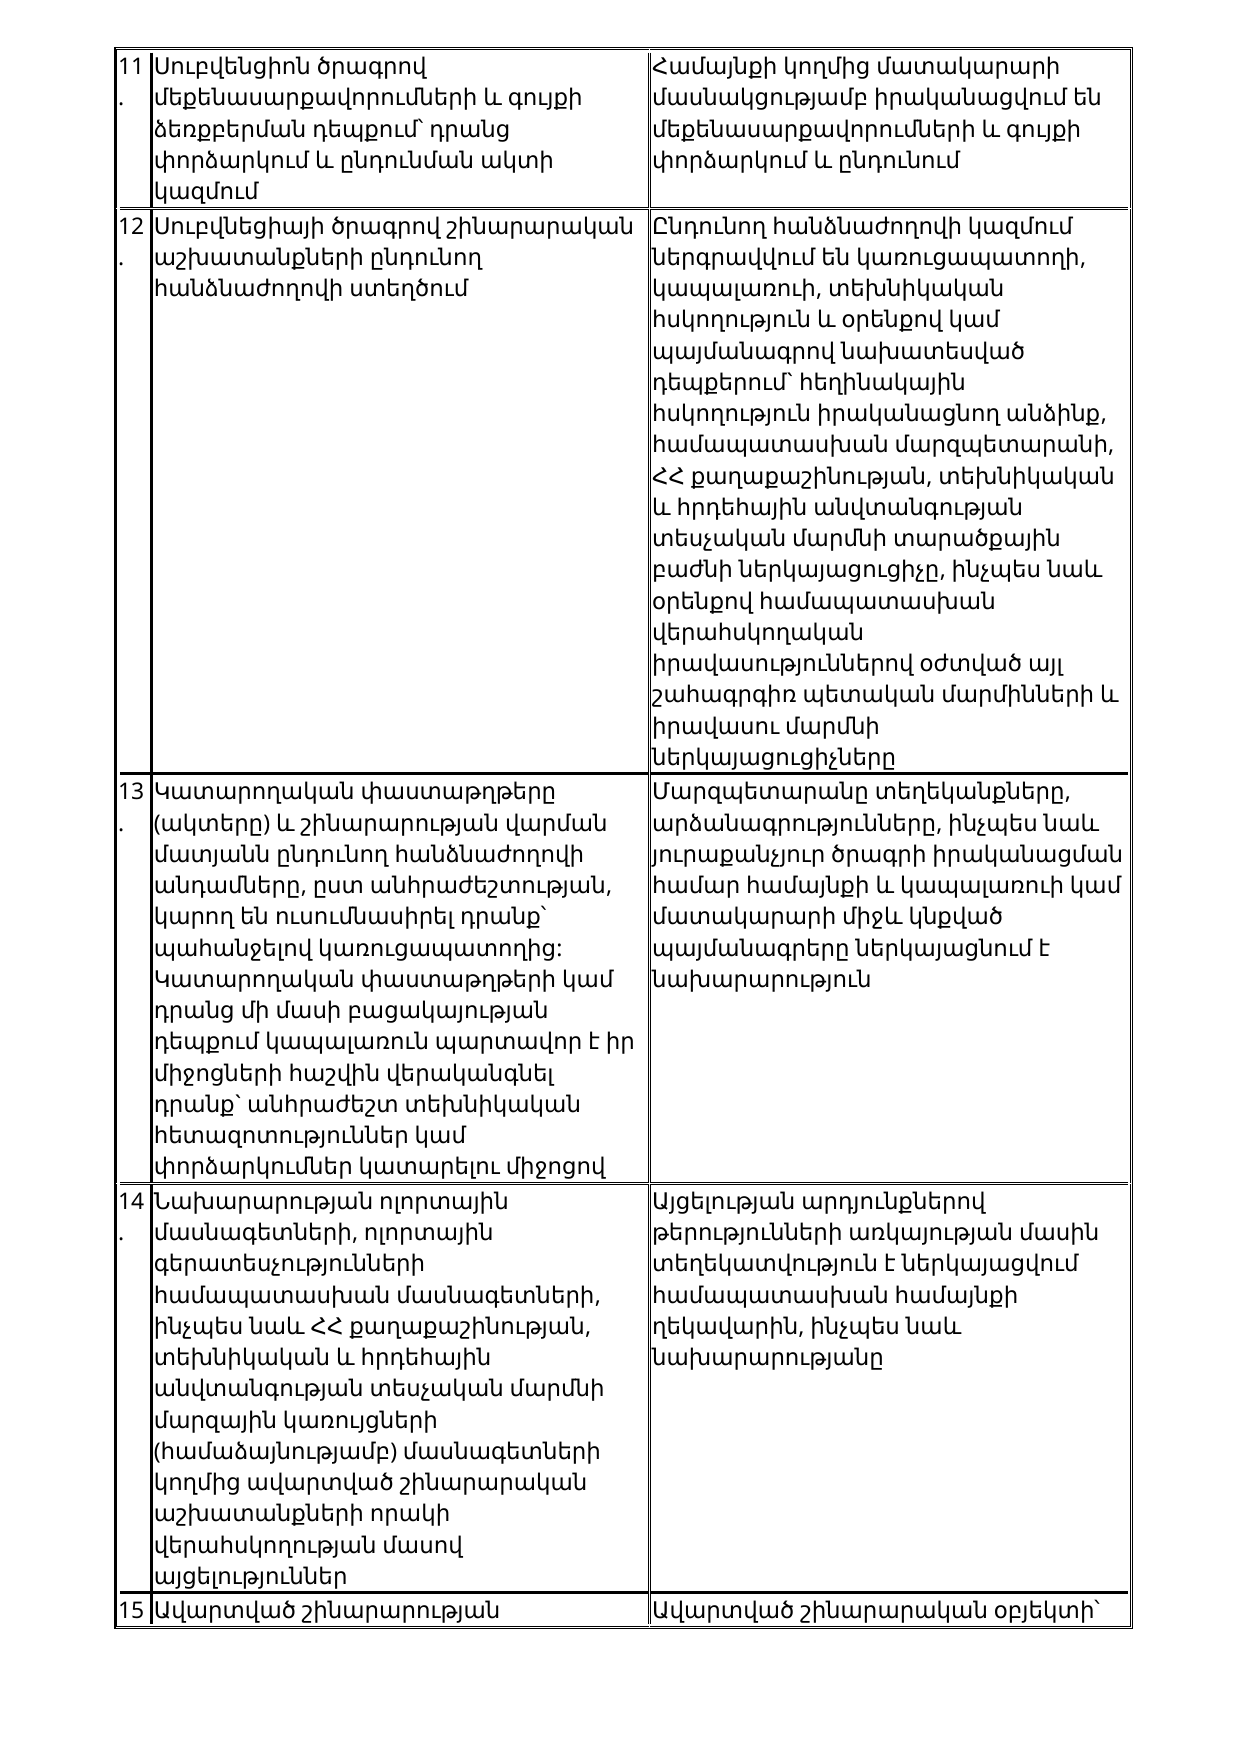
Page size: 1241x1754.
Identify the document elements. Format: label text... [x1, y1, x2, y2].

table_cell 11. [117, 50, 151, 206]
table_cell 14. [116, 1182, 151, 1591]
table_cell Սուբվնեցիայի ծրագրով շինարարական աշխատանքների ընդունող հանձնաժողովի ստեղծում [153, 210, 648, 772]
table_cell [151, 1594, 649, 1626]
table_cell Մարզպետարանը տեղեկանքները, արձանագրությունները, ինչպես նաև յուրաքանչյուր ծրագրի իրականացման համար համայնքի և կապալառուի կամ մատակարարի միջև կնքված պայմանագրերը ներկայացնում է նախարարություն [651, 772, 1130, 1182]
table_cell Նախարարության ոլորտային մասնագետների, ոլորտային գերատեսչությունների համապատասխան մասնագետների, ինչպես նաև ՀՀ քաղաքաշինության, տեխնիկական և հրդեհային անվտանգության տեսչական մարմնի մարզային կառույցների (համաձայնությամբ) մասնագետների կողմից ավարտված շինարարական աշխատանքների որակի վերահսկողության մասով այցելություններ [153, 1185, 648, 1591]
table_cell 13. [117, 772, 150, 1182]
table_cell Համայնքի կողմից մատակարարի մասնակցությամբ իրականացվում են մեքենասարքավորումների և գույքի փորձարկում և ընդունում [650, 50, 1130, 206]
table_cell Ընդունող հանձնաժողովի կազմում ներգրավվում են կառուցապատողի, կապալառուի, տեխնիկական հսկողություն և օրենքով կամ պայմանագրով նախատեսված դեպքերում` հեղինակային հսկողություն իրականացնող անձինք, համապատասխան մարզպետարանի, ՀՀ քաղաքաշինության, տեխնիկական և հրդեհային անվտանգության տեսչական մարմնի տարածքային բաժնի ներկայացուցիչը, ինչպես նաև օրենքով համապատասխան վերահսկողական իրավասություններով օժտված այլ շահագրգիռ պետական մարմինների և իրավասու մարմնի ներկայացուցիչները [651, 206, 1130, 772]
table_cell Սուբվենցիոն ծրագրով մեքենասարքավորումների և գույքի ձեռքբերման դեպքում՝ դրանց փորձարկում և ընդունման ակտի կազմում [151, 50, 649, 206]
table_cell Կատարողական փաստաթղթերը (ակտերը) և շինարարության վարման մատյանն ընդունող հանձնաժողովի անդամները, ըստ անհրաժեշտության, կարող են ուսումնասիրել դրանք՝ պահանջելով կառուցապատողից: Կատարողական փաստաթղթերի կամ դրանց մի մասի բացակայության դեպքում կապալառուն պարտավոր է իր միջոցների հաշվին վերականգնել դրանք` անհրաժեշտ տեխնիկական հետազոտություններ կամ փորձարկումներ կատարելու միջոցով [153, 775, 648, 1182]
table_cell 15. [117, 1591, 151, 1626]
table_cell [650, 1591, 1130, 1626]
table_cell Այցելության արդյունքներով թերությունների առկայության մասին տեղեկատվություն է ներկայացվում համապատասխան համայնքի ղեկավարին, ինչպես նաև նախարարությանը [650, 1182, 1131, 1591]
table_cell 12. [117, 206, 150, 772]
